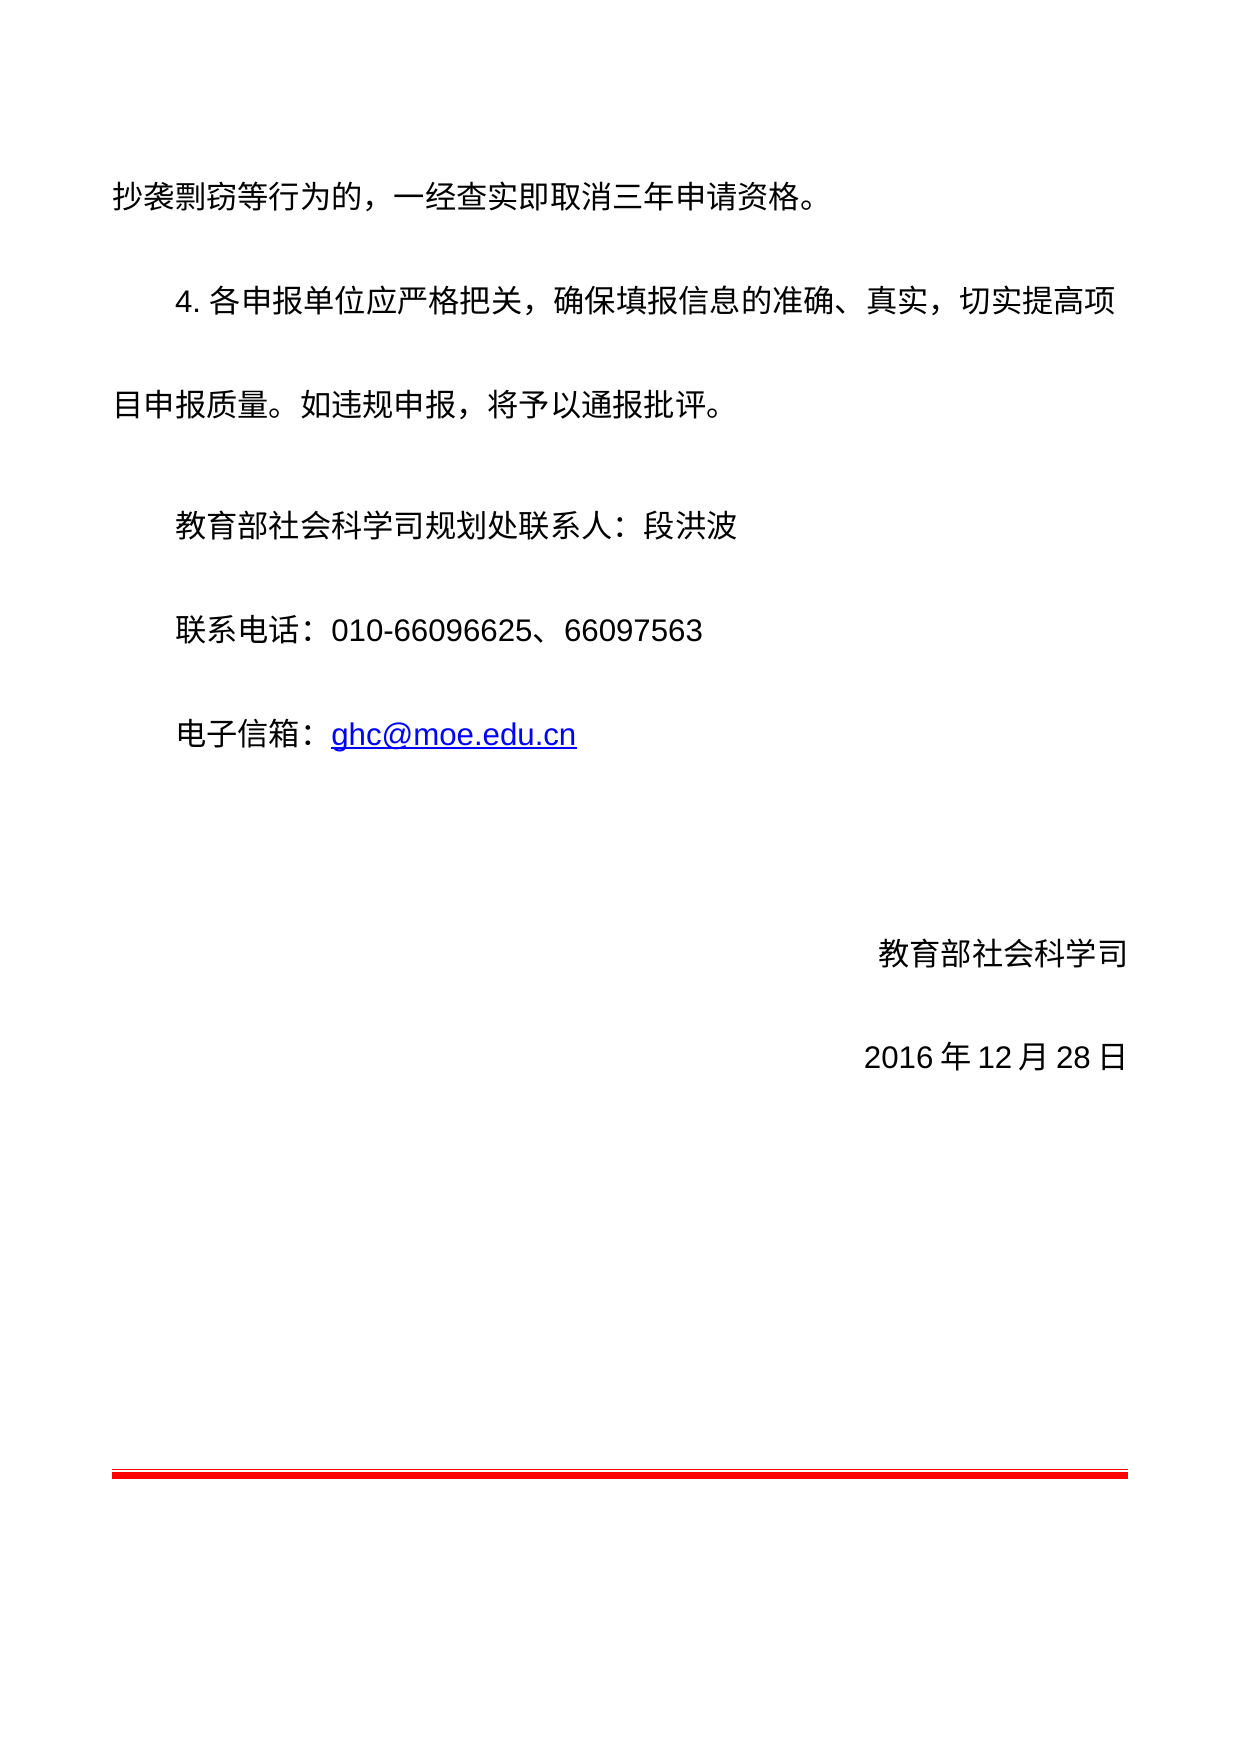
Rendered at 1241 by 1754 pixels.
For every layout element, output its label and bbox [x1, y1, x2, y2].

table_header [12, 162, 1228, 1577]
